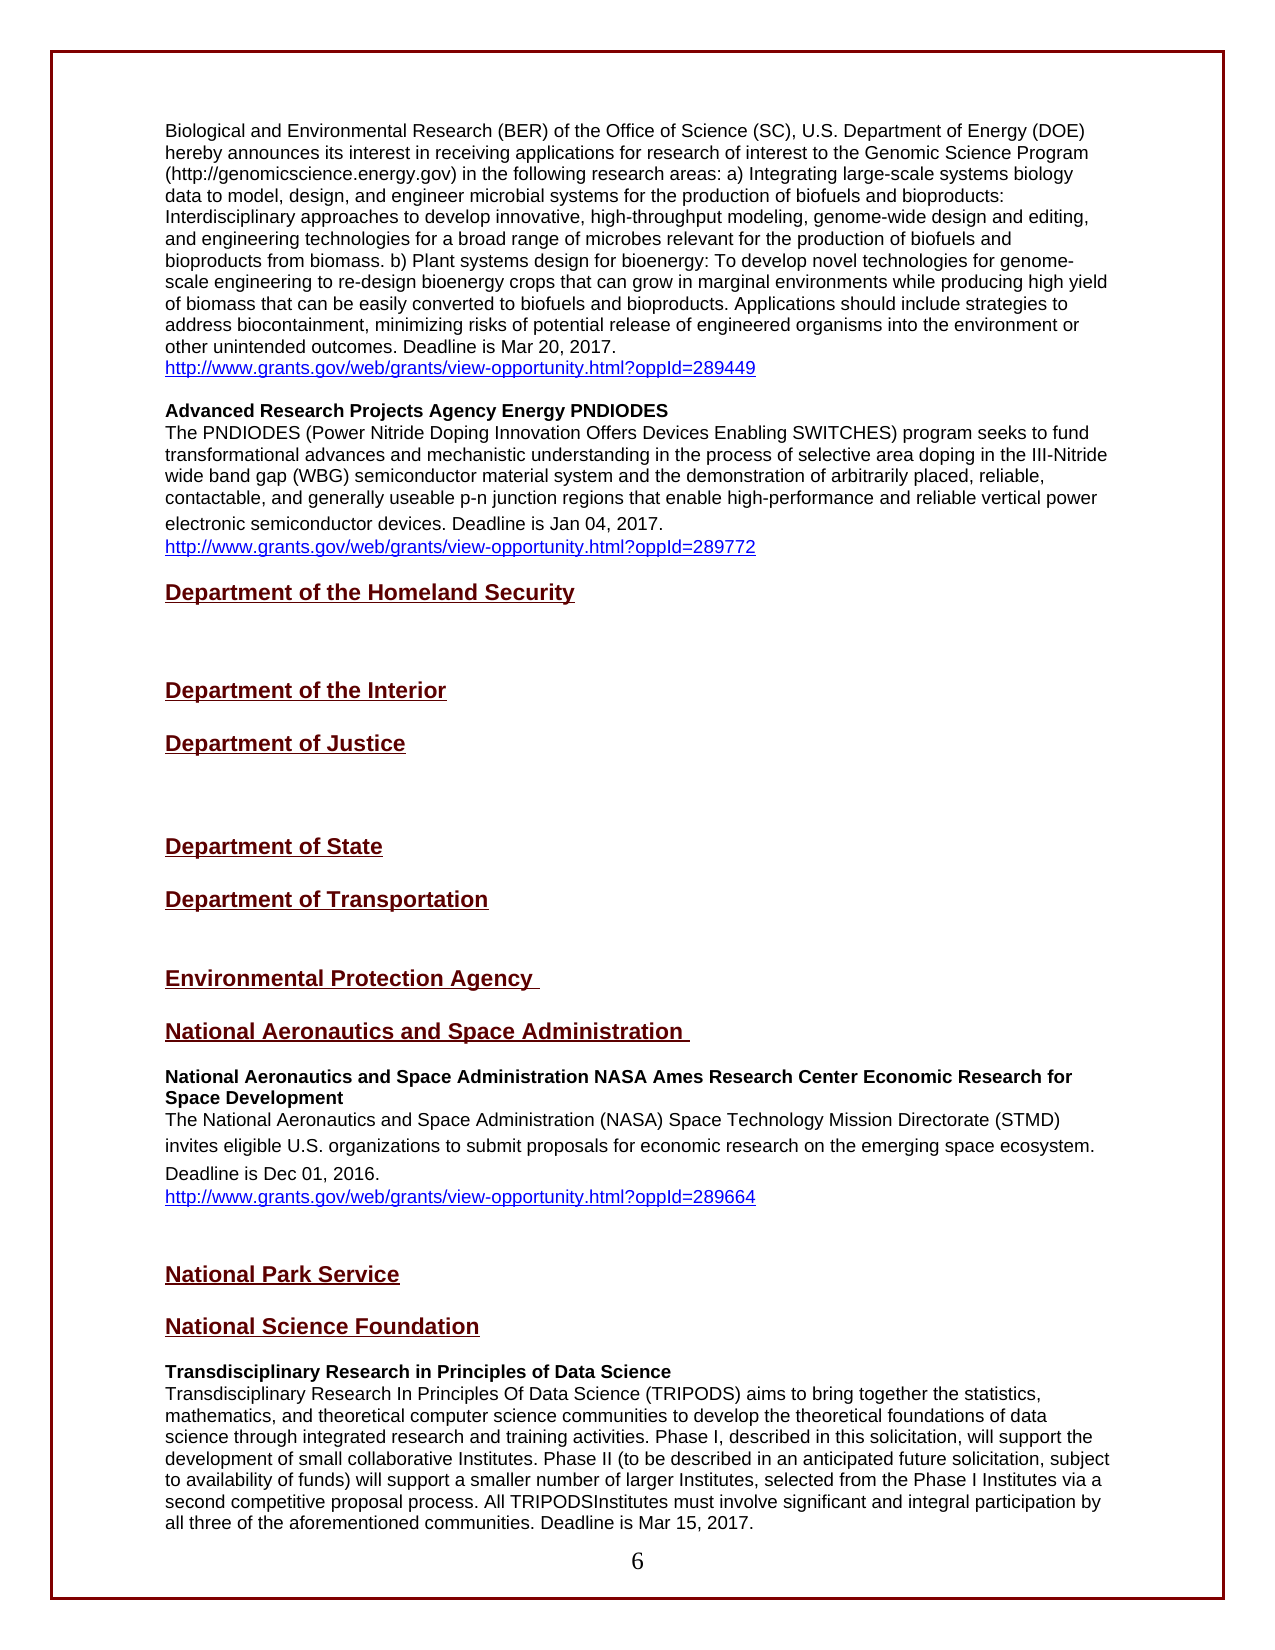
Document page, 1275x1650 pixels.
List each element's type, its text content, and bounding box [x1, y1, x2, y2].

text Department of Justice [165, 730, 1110, 757]
text http://www.grants.gov/web/grants/view-opportunity.html?oppId=289449 [165, 357, 1110, 379]
text National Park Service [165, 1261, 1110, 1287]
text Department of the Homeland Security [165, 579, 1110, 606]
text http://www.grants.gov/web/grants/view-opportunity.html?oppId=289772 [165, 536, 1110, 558]
text Environmental Protection Agency [165, 965, 1110, 991]
text The PNDIODES (Power Nitride Doping Innovation Offers Devices Enabling SWITCHES) program seeks to fund transformational advances and mechanistic understanding in the process of selective area doping in the III-Nitride wide band gap (WBG) semiconductor material system and the demonstration of arbitrarily placed, reliable, contactable, and generally useable p-n junction regions that enable high-performance and reliable vertical power electronic semiconductor devices. Deadline is Jan 04, 2017. [165, 422, 1110, 536]
text National Aeronautics and Space Administration NASA Ames Research Center Economic Research for Space Development [165, 1066, 1110, 1109]
text Department of Transportation [165, 886, 1110, 912]
text http://www.grants.gov/web/grants/view-opportunity.html?oppId=289664 [165, 1186, 1110, 1208]
text National Aeronautics and Space Administration [165, 1018, 1110, 1044]
text Department of the Interior [165, 677, 1110, 704]
text Advanced Research Projects Agency Energy PNDIODES [165, 400, 1110, 422]
text National Science Foundation [165, 1313, 1110, 1340]
text Department of State [165, 833, 1110, 859]
text Transdisciplinary Research In Principles Of Data Science (TRIPODS) aims to bring together the statistics, mathematics, and theoretical computer science communities to develop the theoretical foundations of data science through integrated research and training activities. Phase I, described in this solicitation, will support the development of small collaborative Institutes. Phase II (to be described in an anticipated future solicitation, subject to availability of funds) will support a smaller number of larger Institutes, selected from the Phase I Institutes via a second competitive proposal process. All TRIPODSInstitutes must involve significant and integral participation by all three of the aforementioned communities. Deadline is Mar 15, 2017. [165, 1383, 1110, 1534]
text The National Aeronautics and Space Administration (NASA) Space Technology Mission Directorate (STMD) invites eligible U.S. organizations to submit proposals for economic research on the emerging space ecosystem. Deadline is Dec 01, 2016. [165, 1109, 1110, 1186]
text Biological and Environmental Research (BER) of the Office of Science (SC), U.S. Department of Energy (DOE) hereby announces its interest in receiving applications for research of interest to the Genomic Science Program (http://genomicscience.energy.gov) in the following research areas: a) Integrating large-scale systems biology data to model, design, and engineer microbial systems for the production of biofuels and bioproducts: Interdisciplinary approaches to develop innovative, high-throughput modeling, genome-wide design and editing, and engineering technologies for a broad range of microbes relevant for the production of biofuels and bioproducts from biomass. b) Plant systems design for bioenergy: To develop novel technologies for genome-scale engineering to re-design bioenergy crops that can grow in marginal environments while producing high yield of biomass that can be easily converted to biofuels and bioproducts. Applications should include strategies to address biocontainment, minimizing risks of potential release of engineered organisms into the environment or other unintended outcomes. Deadline is Mar 20, 2017. [165, 120, 1110, 357]
text Transdisciplinary Research in Principles of Data Science [165, 1361, 1110, 1383]
